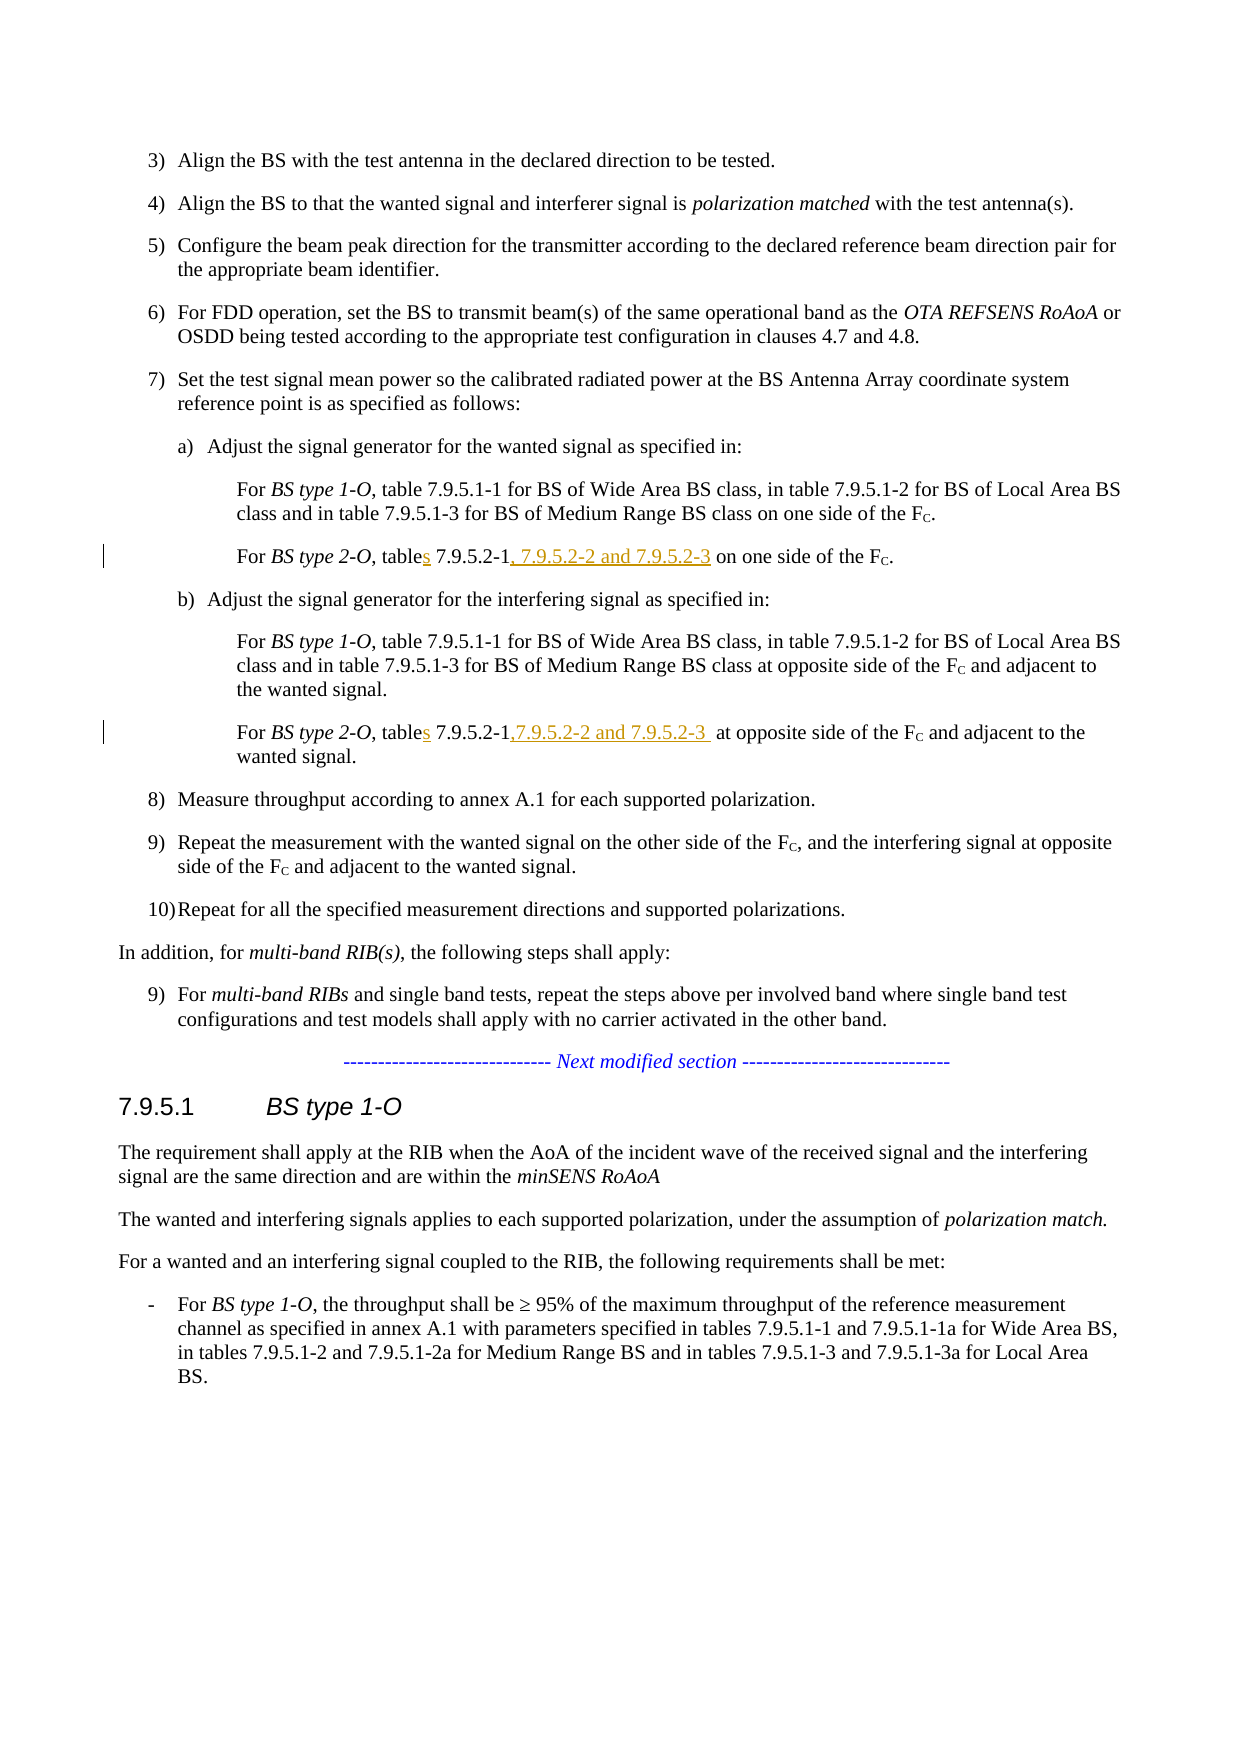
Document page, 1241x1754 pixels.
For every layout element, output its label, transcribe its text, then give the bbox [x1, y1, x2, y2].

text For BS type 1-O, table 7.9.5.1-1 for BS of Wide Area BS class, in table 7.9.5.1-2 for BS of Local Area BS class and in table 7.9.5.1-3 for BS of Medium Range BS class at opposite side of the FC and adjacent to the wanted signal. [207, 629, 1122, 701]
text 3) Align the BS with the test antenna in the declared direction to be tested. [148, 148, 1122, 172]
text 10) Repeat for all the specified measurement directions and supported polarizations. [148, 897, 1122, 921]
text For a wanted and an interfering signal coupled to the RIB, the following requirements shall be met: [118, 1249, 1122, 1273]
text 7) Set the test signal mean power so the calibrated radiated power at the BS Antenna Array coordinate system reference point is as specified as follows: [148, 367, 1122, 415]
text 8) Measure throughput according to annex A.1 for each supported polarization. [148, 787, 1122, 811]
text - For BS type 1-O, the throughput shall be ≥ 95% of the maximum throughput of the reference measurement channel as specified in annex A.1 with parameters specified in tables 7.9.5.1-1 and 7.9.5.1-1a for Wide Area BS, in tables 7.9.5.1-2 and 7.9.5.1-2a for Medium Range BS and in tables 7.9.5.1-3 and 7.9.5.1-3a for Local Area BS. [148, 1292, 1122, 1388]
text 4) Align the BS to that the wanted signal and interferer signal is polarization matched with the test antenna(s). [148, 191, 1122, 214]
text The wanted and interfering signals applies to each supported polarization, under the assumption of polarization match. [118, 1206, 1122, 1231]
text b) Adjust the signal generator for the interfering signal as specified in: [177, 586, 1122, 611]
text a) Adjust the signal generator for the wanted signal as specified in: [177, 434, 1122, 458]
text For BS type 2-O, table 7.9.5.2-1 at opposite side of the FC and adjacent to the wanted signal. [207, 720, 1122, 768]
subtitle 7.9.5.1 BS type 1-O [118, 1092, 1122, 1121]
text 5) Configure the beam peak direction for the transmitter according to the declared reference beam direction pair for the appropriate beam identifier. [148, 233, 1122, 281]
text In addition, for multi-band RIB(s), the following steps shall apply: [118, 939, 1122, 964]
list ------------------------------ Next modified section ------------------------------ [174, 1049, 1122, 1073]
text The requirement shall apply at the RIB when the AoA of the incident wave of the received signal and the interfering signal are the same direction and are within the minSENS RoAoA [118, 1139, 1122, 1188]
text For BS type 2-O, table 7.9.5.2-1 on one side of the FC. [207, 544, 1122, 568]
text 6) For FDD operation, set the BS to transmit beam(s) of the same operational band as the OTA REFSENS RoAoA or OSDD being tested according to the appropriate test configuration in clauses 4.7 and 4.8. [148, 300, 1122, 348]
text For BS type 1-O, table 7.9.5.1-1 for BS of Wide Area BS class, in table 7.9.5.1-2 for BS of Local Area BS class and in table 7.9.5.1-3 for BS of Medium Range BS class on one side of the FC. [207, 477, 1122, 525]
text 9) Repeat the measurement with the wanted signal on the other side of the FC, and the interfering signal at opposite side of the FC and adjacent to the wanted signal. [148, 830, 1122, 878]
text 9) For multi-band RIBs and single band tests, repeat the steps above per involved band where single band test configurations and test models shall apply with no carrier activated in the other band. [148, 982, 1122, 1031]
